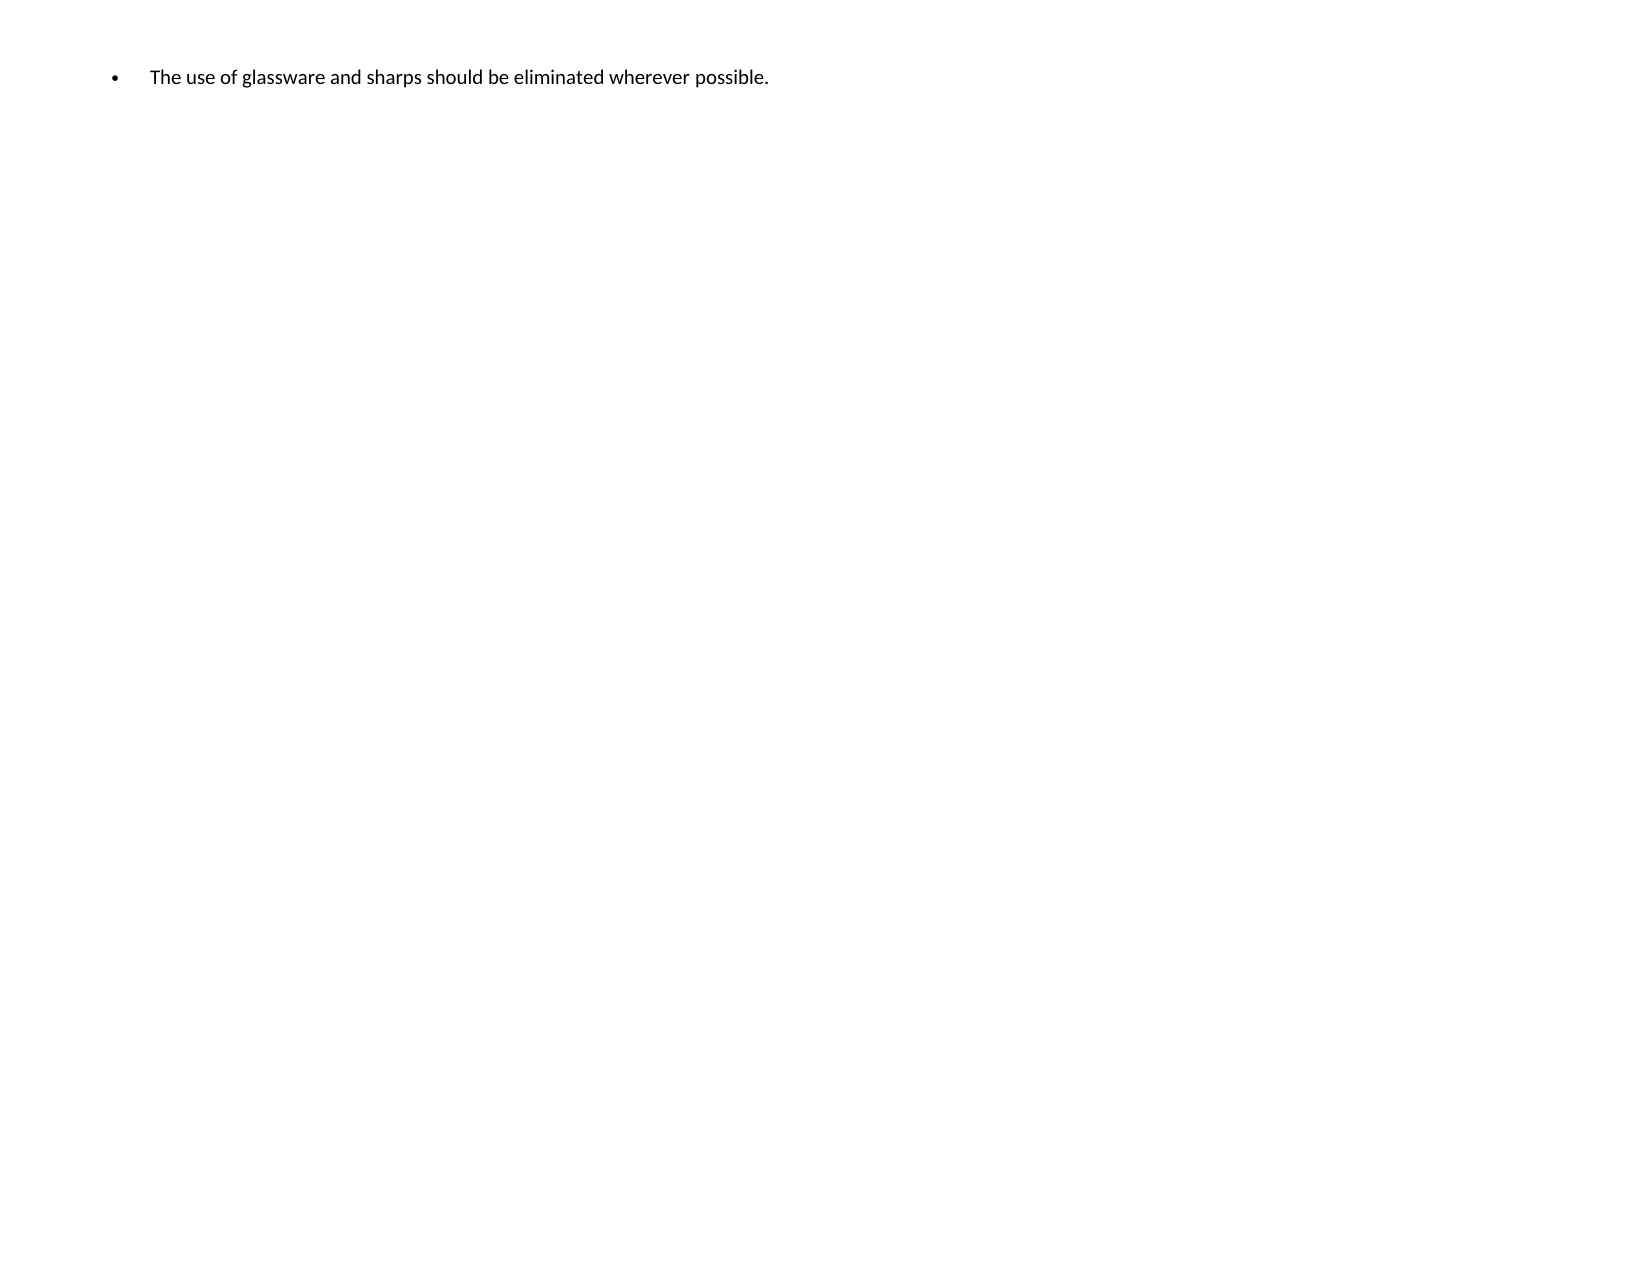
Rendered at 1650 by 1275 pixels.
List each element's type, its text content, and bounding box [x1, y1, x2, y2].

list The use of glassware and sharps should be eliminated wherever possible. [112, 64, 1576, 90]
